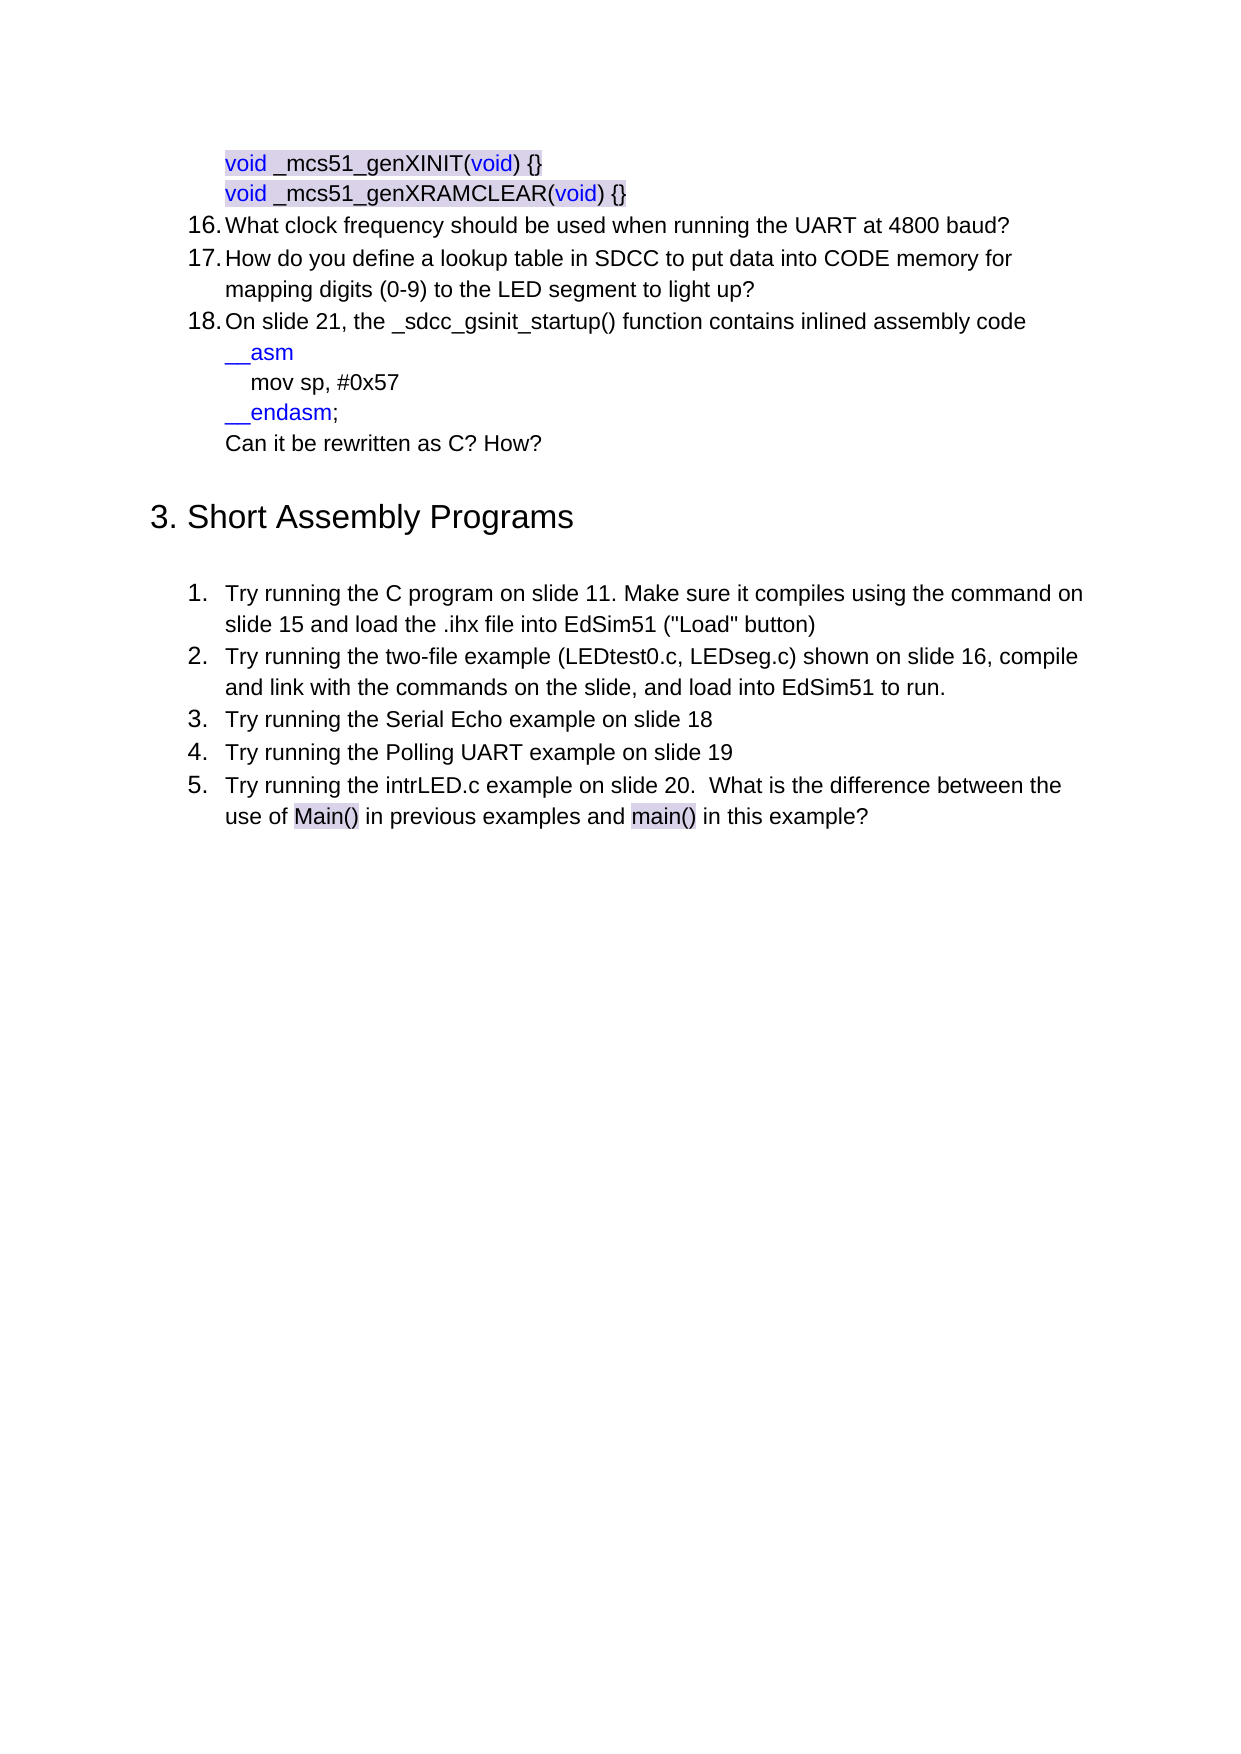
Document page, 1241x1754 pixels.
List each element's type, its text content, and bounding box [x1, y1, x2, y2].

list Try running the Serial Echo example on slide 18 [187, 704, 1090, 733]
list Try running the C program on slide 11. Make sure it compiles using the command on slide 15 and load the .ihx file into EdSim51 ("Load" button) [187, 578, 1090, 637]
text 3. Short Assembly Programs [150, 497, 1090, 536]
list On slide 21, the _sdcc_gsinit_startup() function contains inlined assembly code __asm mov sp, #0x57 __endasm; Can it be rewritten as C? How? [187, 306, 1090, 456]
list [187, 150, 1090, 207]
list What clock frequency should be used when running the UART at 4800 baud? [187, 210, 1090, 239]
list How do you define a lookup table in SDCC to put data into CODE memory for mapping digits (0-9) to the LED segment to light up? [187, 243, 1090, 302]
list Try running the Polling UART example on slide 19 [187, 737, 1090, 766]
list Try running the two-file example (LEDtest0.c, LEDseg.c) shown on slide 16, compile and link with the commands on the slide, and load into EdSim51 to run. [187, 641, 1090, 700]
list Try running the intrLED.c example on slide 20. What is the difference between the use of Main() in previous examples and main() in this example? [187, 770, 1090, 829]
